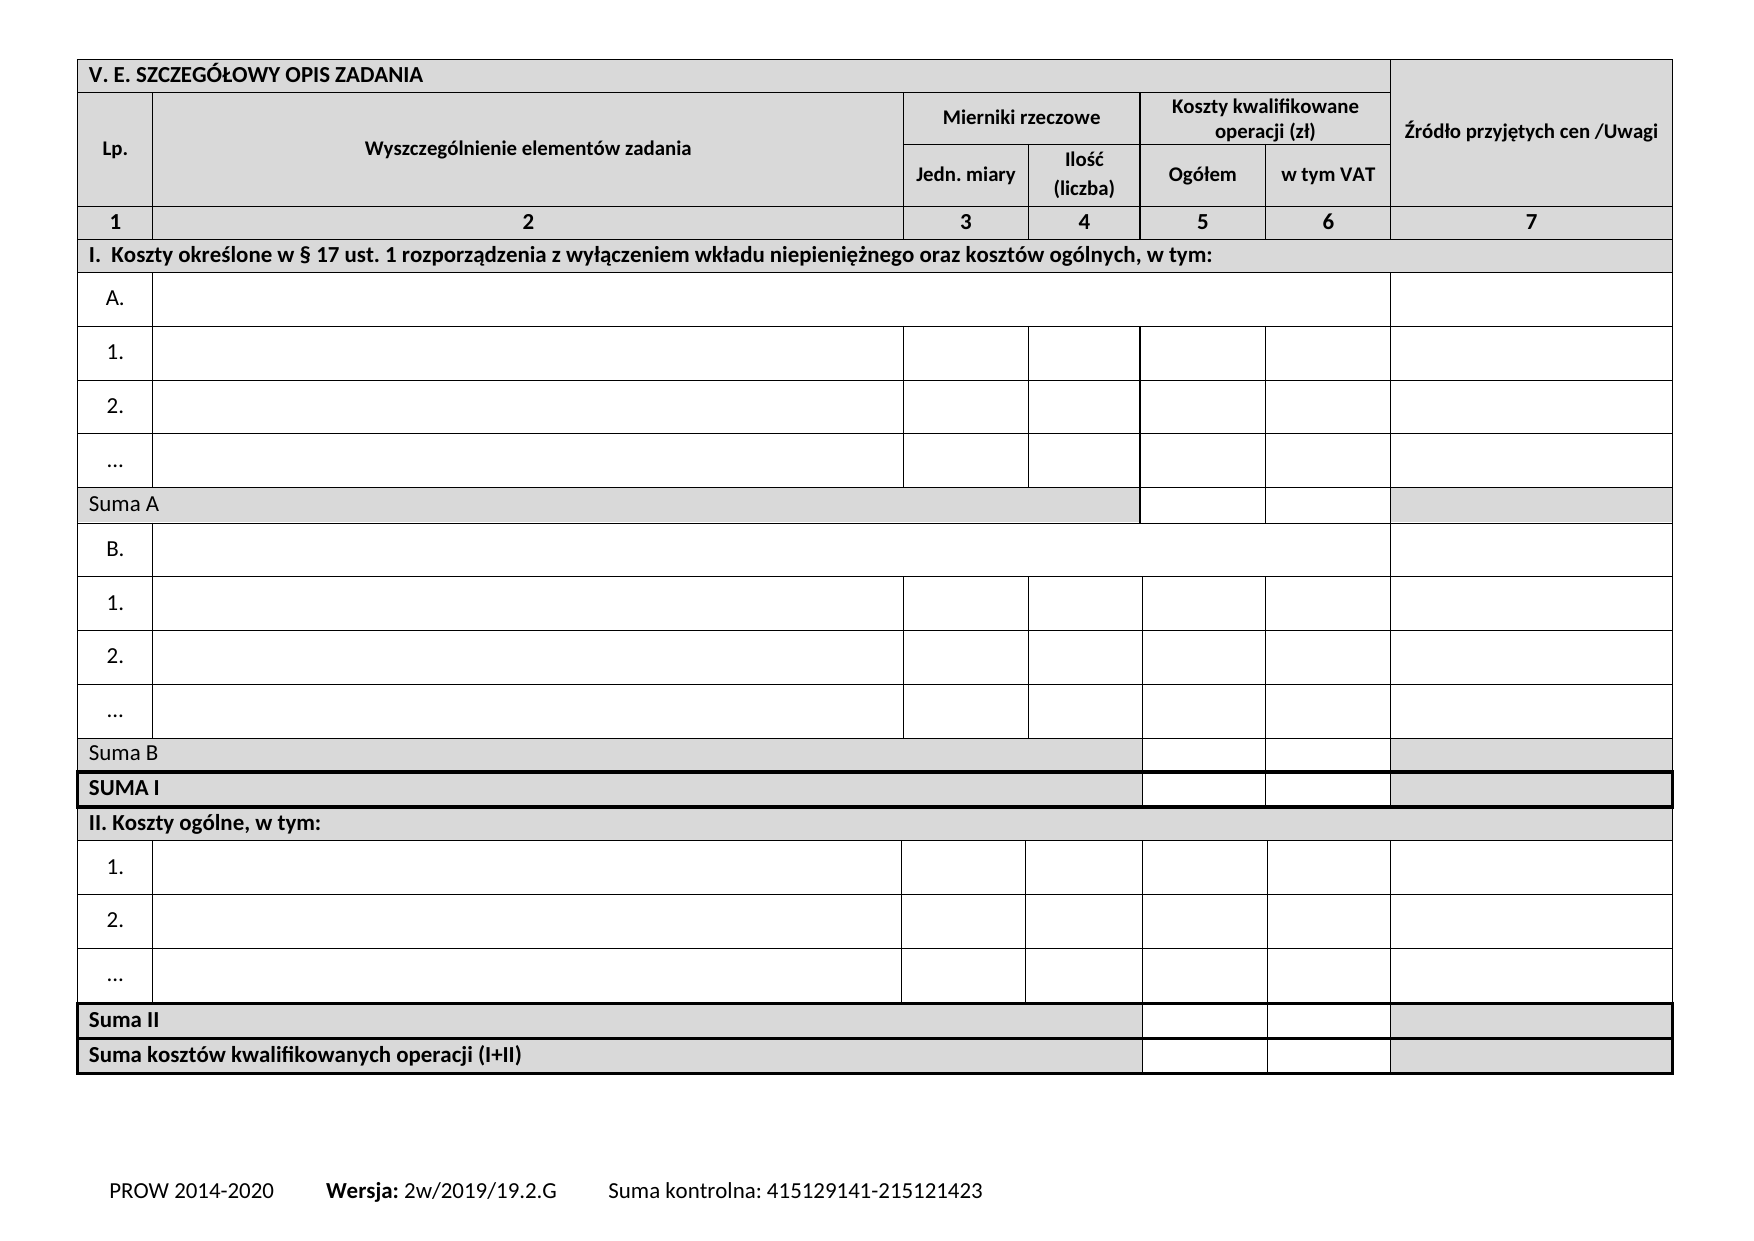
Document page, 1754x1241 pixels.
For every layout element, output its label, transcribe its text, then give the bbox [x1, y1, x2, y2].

table_cell Suma kosztów kwalifikowanych operacji (I+II) [79, 1040, 1142, 1072]
table_cell [1266, 631, 1390, 684]
table_cell [1029, 434, 1139, 487]
table_cell [153, 577, 903, 630]
table_cell Suma II [79, 1005, 1142, 1037]
table_cell [1266, 381, 1390, 433]
table_cell [1391, 631, 1672, 684]
table_cell [1266, 577, 1390, 630]
table_cell [904, 381, 1028, 433]
table_cell [153, 895, 901, 948]
table_cell [902, 949, 1025, 1002]
table_cell Ogółem [1141, 145, 1265, 206]
table_cell [1391, 524, 1672, 576]
table_cell [1391, 577, 1672, 630]
table_cell I. Koszty określone w § 17 ust. 1 rozporządzenia z wyłączeniem wkładu niepieniężnego oraz kosztów ogólnych, w tym: [78, 240, 1672, 272]
table_cell [1268, 841, 1390, 894]
table_cell [902, 895, 1025, 948]
table_cell Suma A [78, 488, 1139, 522]
table_cell [1391, 434, 1672, 487]
table_cell [1141, 327, 1265, 379]
table_cell 3 [904, 207, 1028, 239]
table_cell [1268, 1040, 1390, 1072]
table_cell II. Koszty ogólne, w tym: [78, 809, 1672, 840]
table_cell [1391, 774, 1671, 805]
table_cell ... [78, 949, 152, 1002]
table_cell [1143, 1040, 1267, 1072]
table_cell [1143, 577, 1265, 630]
table_cell [904, 685, 1028, 737]
table_cell [1268, 949, 1390, 1002]
table_cell Suma B [78, 739, 1142, 770]
table_cell [1141, 381, 1265, 433]
table_cell 1. [78, 577, 152, 630]
table_cell [1029, 381, 1139, 433]
table_cell [904, 577, 1028, 630]
table_cell [1143, 1005, 1267, 1037]
table_cell [153, 685, 903, 737]
table_cell [1391, 685, 1672, 737]
table_cell [1143, 685, 1265, 737]
table_cell [1391, 327, 1672, 379]
table_cell 6 [1266, 207, 1390, 239]
table_cell [1391, 841, 1672, 894]
table_cell Ilość (liczba) [1029, 145, 1139, 206]
table_cell 1. [78, 841, 152, 894]
table_cell [1141, 488, 1265, 522]
table_cell Koszty kwalifikowane operacji (zł) [1141, 93, 1390, 144]
table_header V. E. SZCZEGÓŁOWY OPIS ZADANIA [78, 60, 1390, 92]
table_cell w tym VAT [1266, 145, 1390, 206]
table_cell [1268, 1005, 1390, 1037]
table_cell [1391, 739, 1672, 770]
table_cell [153, 949, 901, 1002]
table_cell [153, 273, 1390, 326]
table_cell [1143, 739, 1265, 770]
table_cell [1268, 895, 1390, 948]
table_cell 4 [1029, 207, 1139, 239]
table_cell [1391, 1040, 1671, 1072]
table_cell Lp. [78, 93, 152, 206]
table_cell ... [78, 685, 152, 737]
table_cell Wyszczególnienie elementów zadania [153, 93, 903, 206]
table_cell [1143, 895, 1267, 948]
table_cell Mierniki rzeczowe [904, 93, 1139, 144]
table_cell [1026, 949, 1142, 1002]
table_cell [153, 434, 903, 487]
table_cell [1266, 739, 1390, 770]
table_cell [153, 524, 1390, 576]
table_cell 7 [1391, 207, 1672, 239]
table_cell [153, 327, 903, 379]
table_cell ... [78, 434, 152, 487]
table_cell [1029, 685, 1142, 737]
table_cell [904, 327, 1028, 379]
table_cell A. [78, 273, 152, 326]
table_cell [1391, 488, 1672, 522]
table_cell B. [78, 524, 152, 576]
table_cell [904, 434, 1028, 487]
table_cell [1391, 273, 1672, 326]
table_cell [1391, 949, 1672, 1002]
table_cell [1026, 895, 1142, 948]
table_cell Jedn. miary [904, 145, 1028, 206]
table_cell [153, 841, 901, 894]
table_cell [1143, 631, 1265, 684]
table_cell 1. [78, 327, 152, 379]
table_cell 2. [78, 381, 152, 433]
table_cell [1029, 577, 1142, 630]
table_cell [1266, 774, 1390, 805]
table_cell 2. [78, 631, 152, 684]
table_cell [1266, 488, 1390, 522]
table_header Źródło przyjętych cen /Uwagi [1391, 60, 1672, 206]
table_cell [1266, 434, 1390, 487]
table_cell [1143, 949, 1267, 1002]
table_cell [153, 381, 903, 433]
table_cell [153, 631, 903, 684]
table_cell [1141, 434, 1265, 487]
table_cell [1029, 327, 1139, 379]
table_cell [902, 841, 1025, 894]
table_cell 5 [1141, 207, 1265, 239]
table_cell 2. [78, 895, 152, 948]
table_cell [1143, 841, 1267, 894]
table_cell [1029, 631, 1142, 684]
table_cell [1391, 1005, 1671, 1037]
table_cell 1 [78, 207, 152, 239]
table_cell [1266, 685, 1390, 737]
table_cell [1143, 774, 1265, 805]
table_cell [1026, 841, 1142, 894]
table_cell [1391, 381, 1672, 433]
table_cell [1391, 895, 1672, 948]
table_cell 2 [153, 207, 903, 239]
table_cell [1266, 327, 1390, 379]
table_cell SUMA I [79, 774, 1142, 805]
table_cell [904, 631, 1028, 684]
